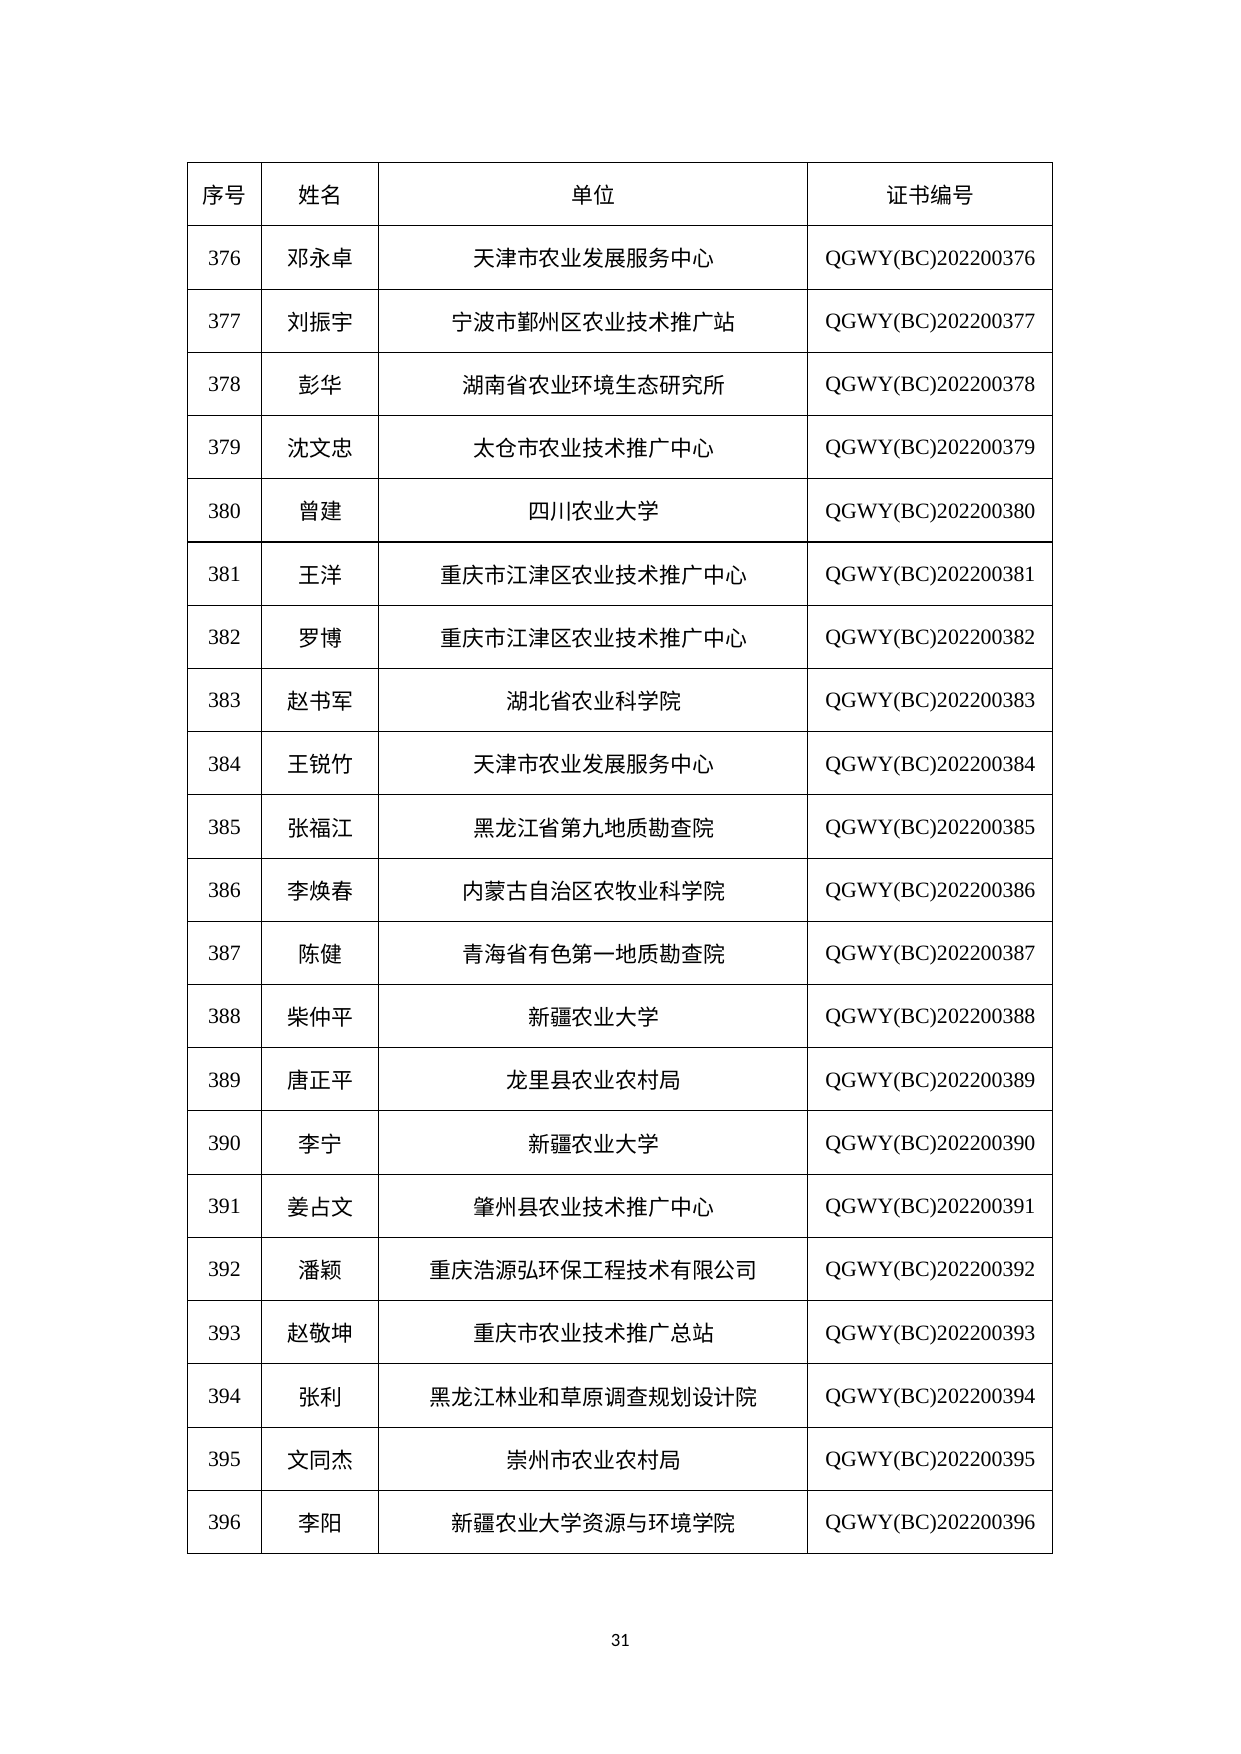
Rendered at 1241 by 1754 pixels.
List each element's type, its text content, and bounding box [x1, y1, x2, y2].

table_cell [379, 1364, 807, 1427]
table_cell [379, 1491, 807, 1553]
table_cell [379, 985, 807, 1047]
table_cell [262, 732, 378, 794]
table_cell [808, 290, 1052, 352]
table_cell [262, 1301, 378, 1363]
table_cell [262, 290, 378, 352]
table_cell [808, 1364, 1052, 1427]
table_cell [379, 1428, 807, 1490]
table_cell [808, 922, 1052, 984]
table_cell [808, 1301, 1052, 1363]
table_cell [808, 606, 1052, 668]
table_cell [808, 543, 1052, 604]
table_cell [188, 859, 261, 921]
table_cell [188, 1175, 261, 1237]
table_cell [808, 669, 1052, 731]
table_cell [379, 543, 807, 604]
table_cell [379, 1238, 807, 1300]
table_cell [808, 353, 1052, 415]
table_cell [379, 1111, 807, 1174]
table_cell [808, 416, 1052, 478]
table_header 序号 [188, 163, 261, 225]
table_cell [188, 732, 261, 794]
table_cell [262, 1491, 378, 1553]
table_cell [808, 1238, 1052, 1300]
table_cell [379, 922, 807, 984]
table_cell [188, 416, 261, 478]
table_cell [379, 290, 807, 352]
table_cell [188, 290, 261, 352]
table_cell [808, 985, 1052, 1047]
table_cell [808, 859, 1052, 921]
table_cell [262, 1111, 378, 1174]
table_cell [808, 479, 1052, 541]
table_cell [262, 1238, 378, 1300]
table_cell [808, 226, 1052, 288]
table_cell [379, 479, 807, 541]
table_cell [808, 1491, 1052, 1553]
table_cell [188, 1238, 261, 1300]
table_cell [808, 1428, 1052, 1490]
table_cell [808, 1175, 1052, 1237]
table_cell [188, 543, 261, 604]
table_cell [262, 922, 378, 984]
table_header 单位 [379, 163, 807, 225]
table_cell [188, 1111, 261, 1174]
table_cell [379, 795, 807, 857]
table_header 证书编号 [808, 163, 1052, 225]
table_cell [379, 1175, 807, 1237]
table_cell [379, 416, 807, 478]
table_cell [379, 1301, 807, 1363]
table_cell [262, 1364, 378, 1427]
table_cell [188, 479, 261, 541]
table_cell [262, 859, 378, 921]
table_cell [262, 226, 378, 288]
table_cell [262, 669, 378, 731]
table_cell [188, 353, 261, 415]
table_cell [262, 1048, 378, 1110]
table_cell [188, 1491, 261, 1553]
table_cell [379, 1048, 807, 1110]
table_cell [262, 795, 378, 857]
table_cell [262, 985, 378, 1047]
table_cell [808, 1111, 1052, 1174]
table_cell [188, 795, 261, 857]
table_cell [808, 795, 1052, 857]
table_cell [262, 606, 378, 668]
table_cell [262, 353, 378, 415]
table_header 姓名 [262, 163, 378, 225]
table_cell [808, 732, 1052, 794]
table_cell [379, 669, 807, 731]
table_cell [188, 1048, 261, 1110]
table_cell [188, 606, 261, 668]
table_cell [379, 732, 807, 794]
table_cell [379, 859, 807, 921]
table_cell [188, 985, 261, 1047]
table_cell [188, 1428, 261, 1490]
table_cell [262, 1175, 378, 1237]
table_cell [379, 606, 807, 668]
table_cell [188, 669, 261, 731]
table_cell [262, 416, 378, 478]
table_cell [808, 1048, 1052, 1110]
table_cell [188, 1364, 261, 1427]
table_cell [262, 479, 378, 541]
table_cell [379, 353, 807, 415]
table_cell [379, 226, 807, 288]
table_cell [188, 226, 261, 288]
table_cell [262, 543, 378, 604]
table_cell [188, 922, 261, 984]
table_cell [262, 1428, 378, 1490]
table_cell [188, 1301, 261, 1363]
